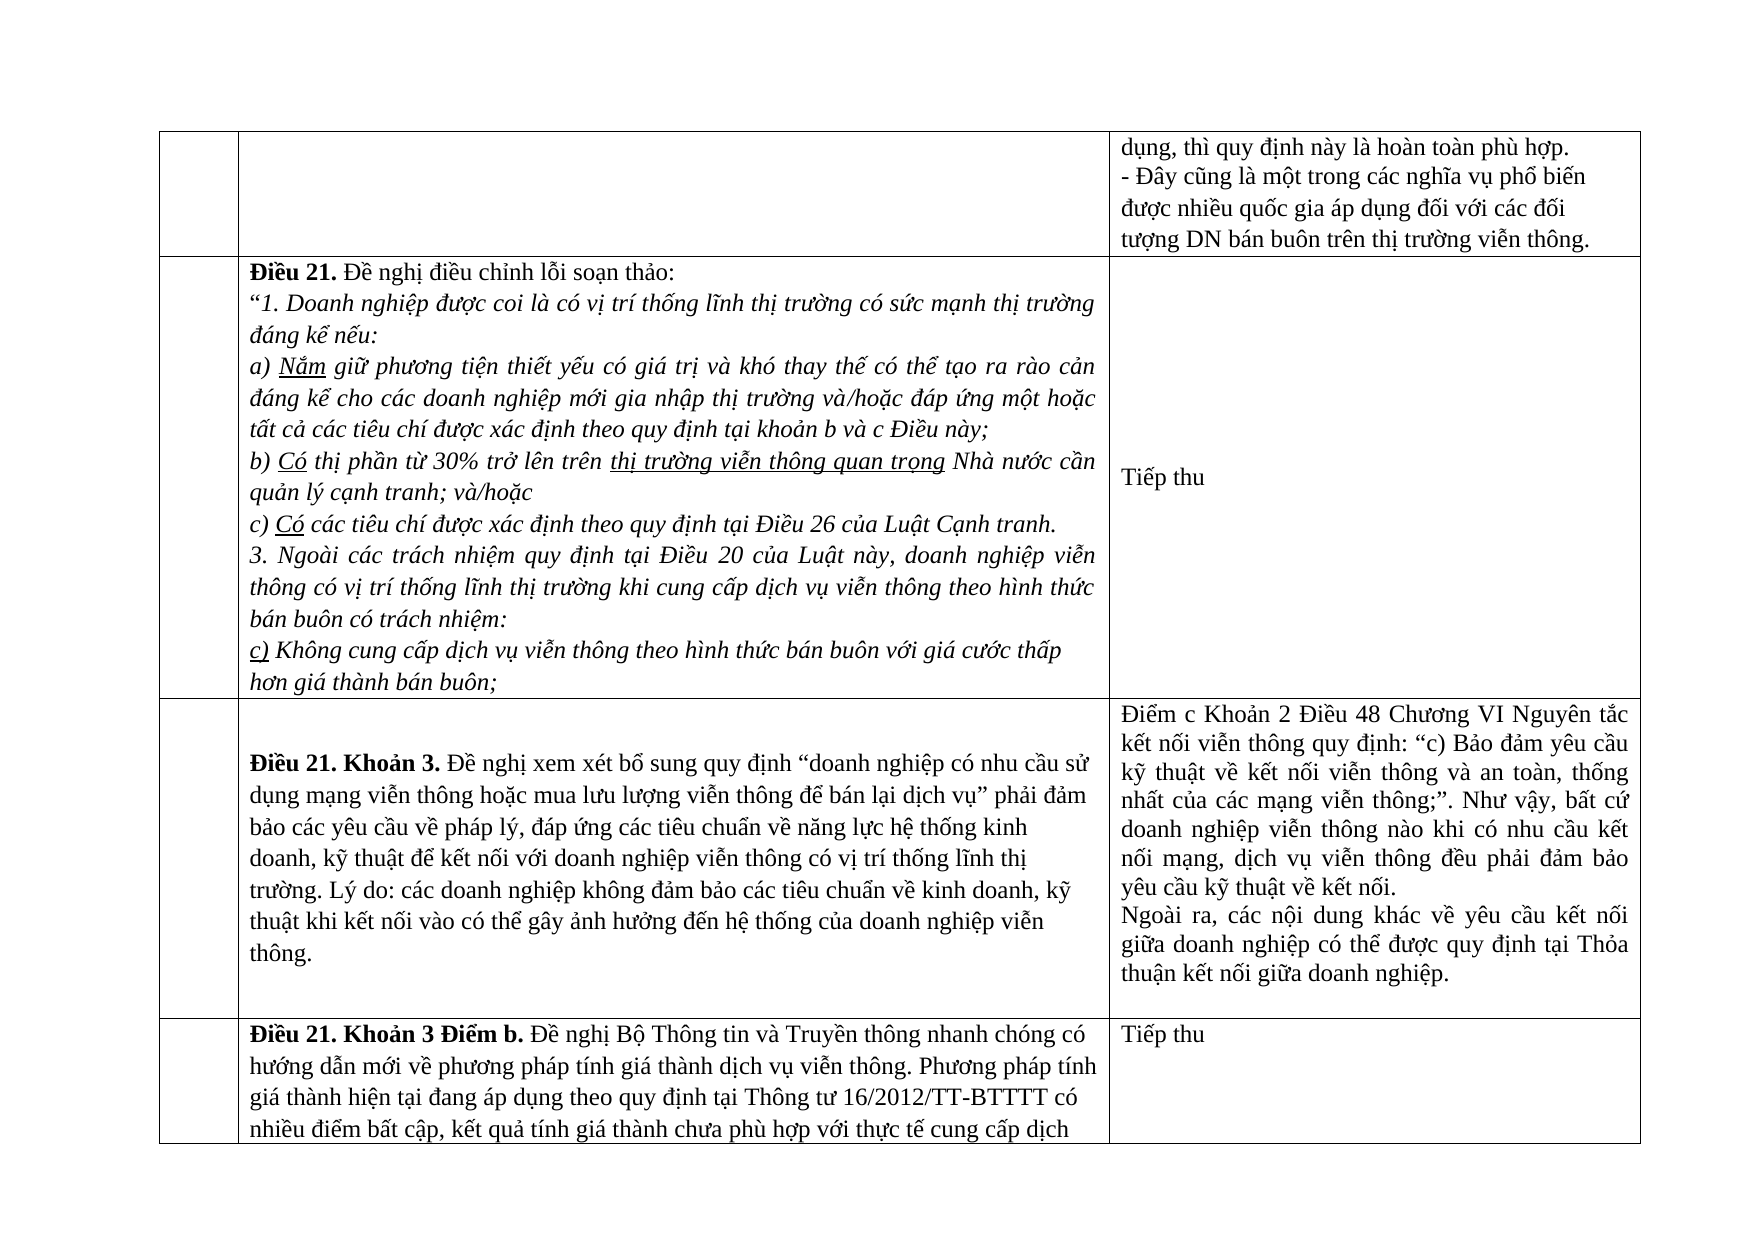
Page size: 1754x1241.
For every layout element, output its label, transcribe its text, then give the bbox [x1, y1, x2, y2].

table_cell Điều 21. Khoản 3. Đề nghị xem xét bổ sung quy định “doanh nghiệp có nhu cầu sử dụng mạng viễn thông hoặc mua lưu lượng viễn thông để bán lại dịch vụ” phải đảm bảo các yêu cầu về pháp lý, đáp ứng các tiêu chuẩn về năng lực hệ thống kinh doanh, kỹ thuật để kết nối với doanh nghiệp viễn thông có vị trí thống lĩnh thị trường. Lý do: các doanh nghiệp không đảm bảo các tiêu chuẩn về kinh doanh, kỹ thuật khi kết nối vào có thể gây ảnh hưởng đến hệ thống của doanh nghiệp viễn thông. [239, 699, 1109, 1018]
table_cell Tiếp thu [1110, 1019, 1640, 1143]
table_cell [239, 1019, 1109, 1143]
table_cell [239, 132, 1109, 256]
table_cell Điểm c Khoản 2 Điều 48 Chương VI Nguyên tắc kết nối viễn thông quy định: “c) Bảo đảm yêu cầu kỹ thuật về kết nối viễn thông và an toàn, thống nhất của các mạng viễn thông;”. Như vậy, bất cứ doanh nghiệp viễn thông nào khi có nhu cầu kết nối mạng, dịch vụ viễn thông đều phải đảm bảo yêu cầu kỹ thuật về kết nối. Ngoài ra, các nội dung khác về yêu cầu kết nối giữa doanh nghiệp có thể được quy định tại Thỏa thuận kết nối giữa doanh nghiệp. [1110, 699, 1640, 1018]
table_cell Điều 21. Đề nghị điều chỉnh lỗi soạn thảo: “1. Doanh nghiệp được coi là có vị trí thống lĩnh thị trường có sức mạnh thị trường đáng kể nếu: a) Nắm giữ phương tiện thiết yếu có giá trị và khó thay thế có thể tạo ra rào cản đáng kể cho các doanh nghiệp mới gia nhập thị trường và/hoặc đáp ứng một hoặc tất cả các tiêu chí được xác định theo quy định tại khoản b và c Điều này; b) Có thị phần từ 30% trở lên trên thị trường viễn thông quan trọng Nhà nước cần quản lý cạnh tranh; và/hoặc c) Có các tiêu chí được xác định theo quy định tại Điều 26 của Luật Cạnh tranh. 3. Ngoài các trách nhiệm quy định tại Điều 20 của Luật này, doanh nghiệp viễn thông có vị trí thống lĩnh thị trường khi cung cấp dịch vụ viễn thông theo hình thức bán buôn có trách nhiệm: c) Không cung cấp dịch vụ viễn thông theo hình thức bán buôn với giá cước thấp hơn giá thành bán buôn; [239, 257, 1109, 698]
table_cell Tiếp thu [1110, 257, 1640, 698]
table_cell [160, 699, 238, 1018]
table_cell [1110, 132, 1640, 256]
table_cell [160, 132, 238, 256]
table_cell [160, 1019, 238, 1143]
table_cell [160, 257, 238, 698]
